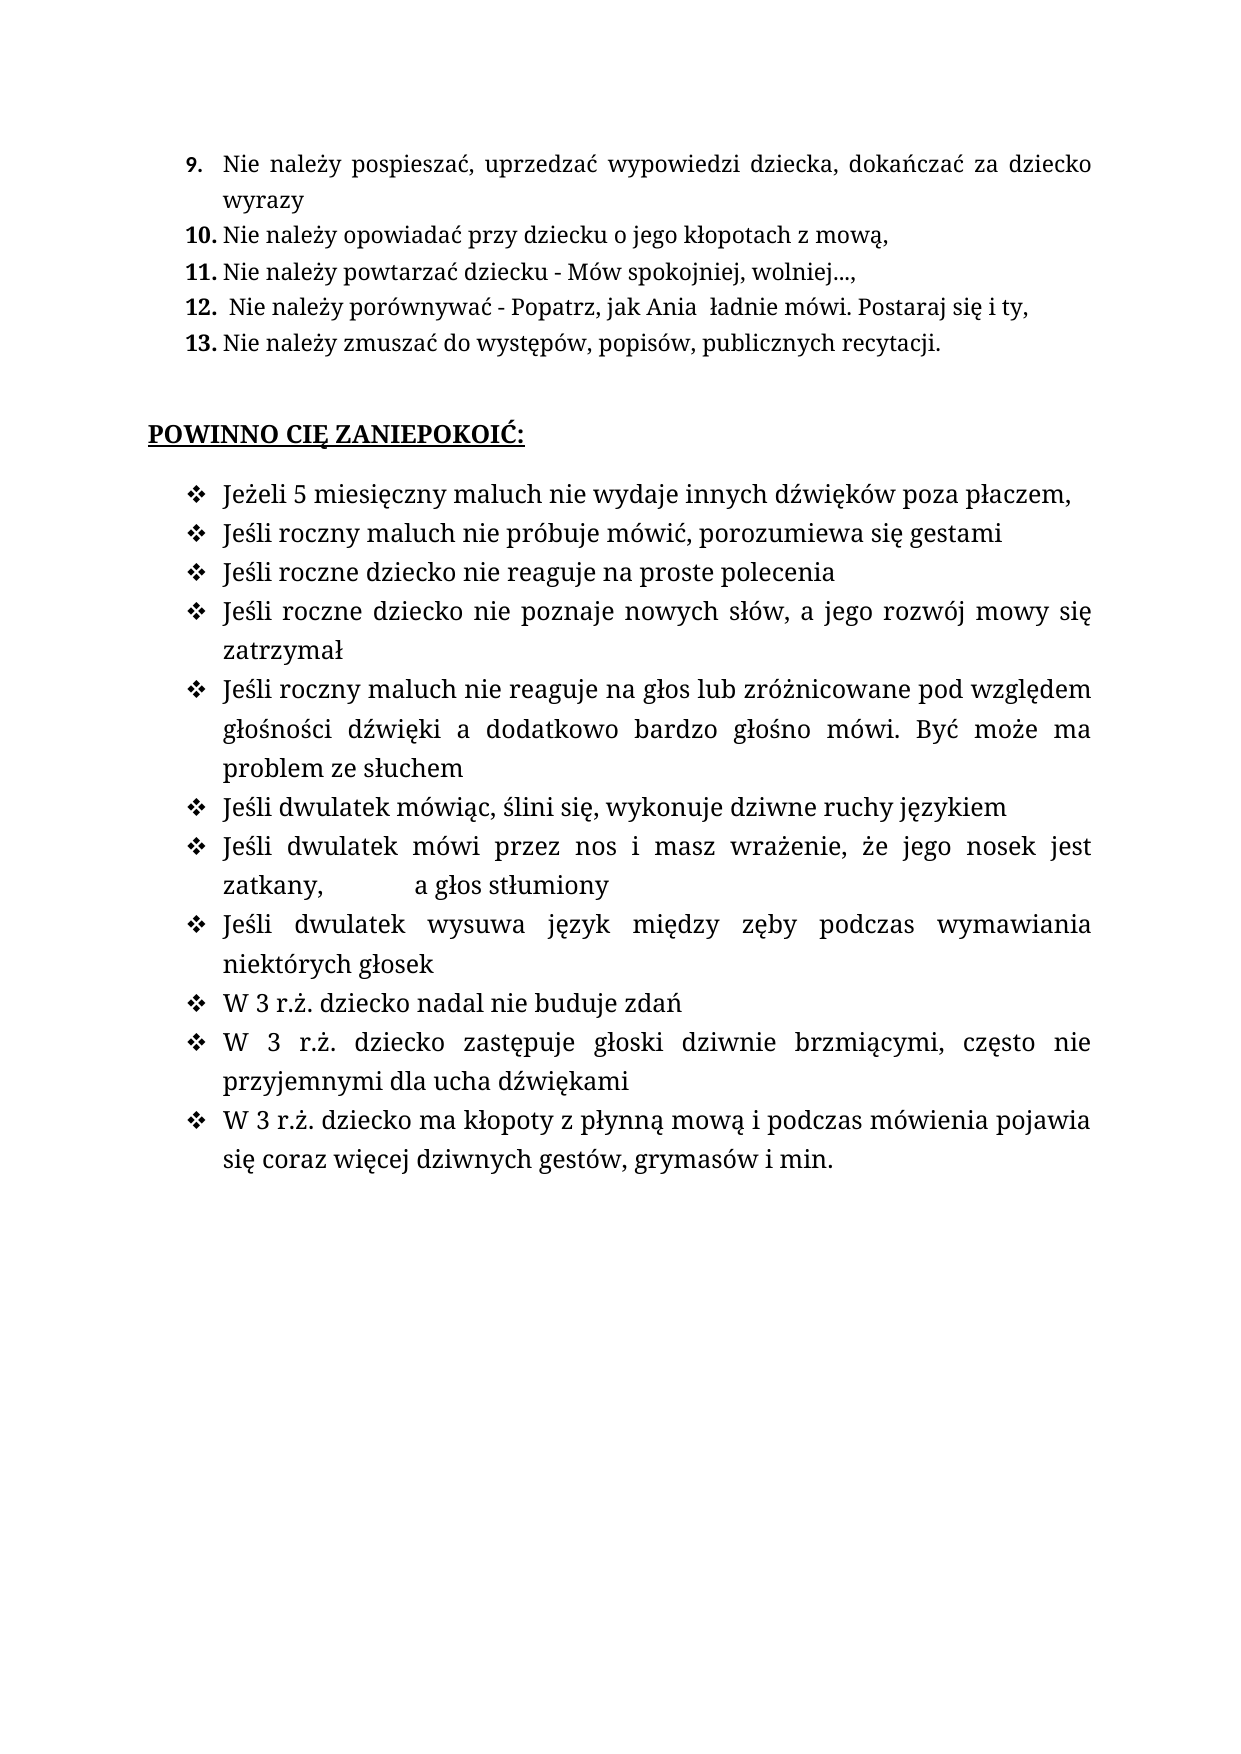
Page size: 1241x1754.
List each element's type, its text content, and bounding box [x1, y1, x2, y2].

list Nie należy zmuszać do występów, popisów, publicznych recytacji. [185, 327, 1093, 358]
list Jeśli dwulatek mówi przez nos i masz wrażenie, że jego nosek jest zatkany, a głos stłumiony [185, 829, 1093, 902]
list W 3 r.ż. dziecko nadal nie buduje zdań [185, 985, 1093, 1019]
list W 3 r.ż. dziecko zastępuje głoski dziwnie brzmiącymi, często nie przyjemnymi dla ucha dźwiękami [185, 1024, 1093, 1098]
list Jeśli roczny maluch nie reaguje na głos lub zróżnicowane pod względem głośności dźwięki a dodatkowo bardzo głośno mówi. Być może ma problem ze słuchem [185, 672, 1093, 784]
list Nie należy powtarzać dziecku - Mów spokojniej, wolniej..., [185, 255, 1093, 287]
list Nie należy opowiadać przy dziecku o jego kłopotach z mową, [185, 219, 1093, 251]
list Jeśli roczne dziecko nie reaguje na proste polecenia [185, 554, 1093, 589]
list Nie należy pospieszać, uprzedzać wypowiedzi dziecka, dokańczać za dziecko wyrazy [185, 148, 1093, 215]
list Jeżeli 5 miesięczny maluch nie wydaje innych dźwięków poza płaczem, [185, 476, 1093, 510]
list Nie należy porównywać - Popatrz, jak Ania ładnie mówi. Postaraj się i ty, [185, 291, 1093, 323]
list W 3 r.ż. dziecko ma kłopoty z płynną mową i podczas mówienia pojawia się coraz więcej dziwnych gestów, grymasów i min. [185, 1103, 1093, 1176]
list Jeśli roczne dziecko nie poznaje nowych słów, a jego rozwój mowy się zatrzymał [185, 594, 1093, 667]
list Jeśli roczny maluch nie próbuje mówić, porozumiewa się gestami [185, 515, 1093, 549]
text POWINNO CIĘ ZANIEPOKOIĆ: [148, 416, 1093, 450]
list Jeśli dwulatek wysuwa język między zęby podczas wymawiania niektórych głosek [185, 907, 1093, 980]
list Jeśli dwulatek mówiąc, ślini się, wykonuje dziwne ruchy językiem [185, 789, 1093, 824]
